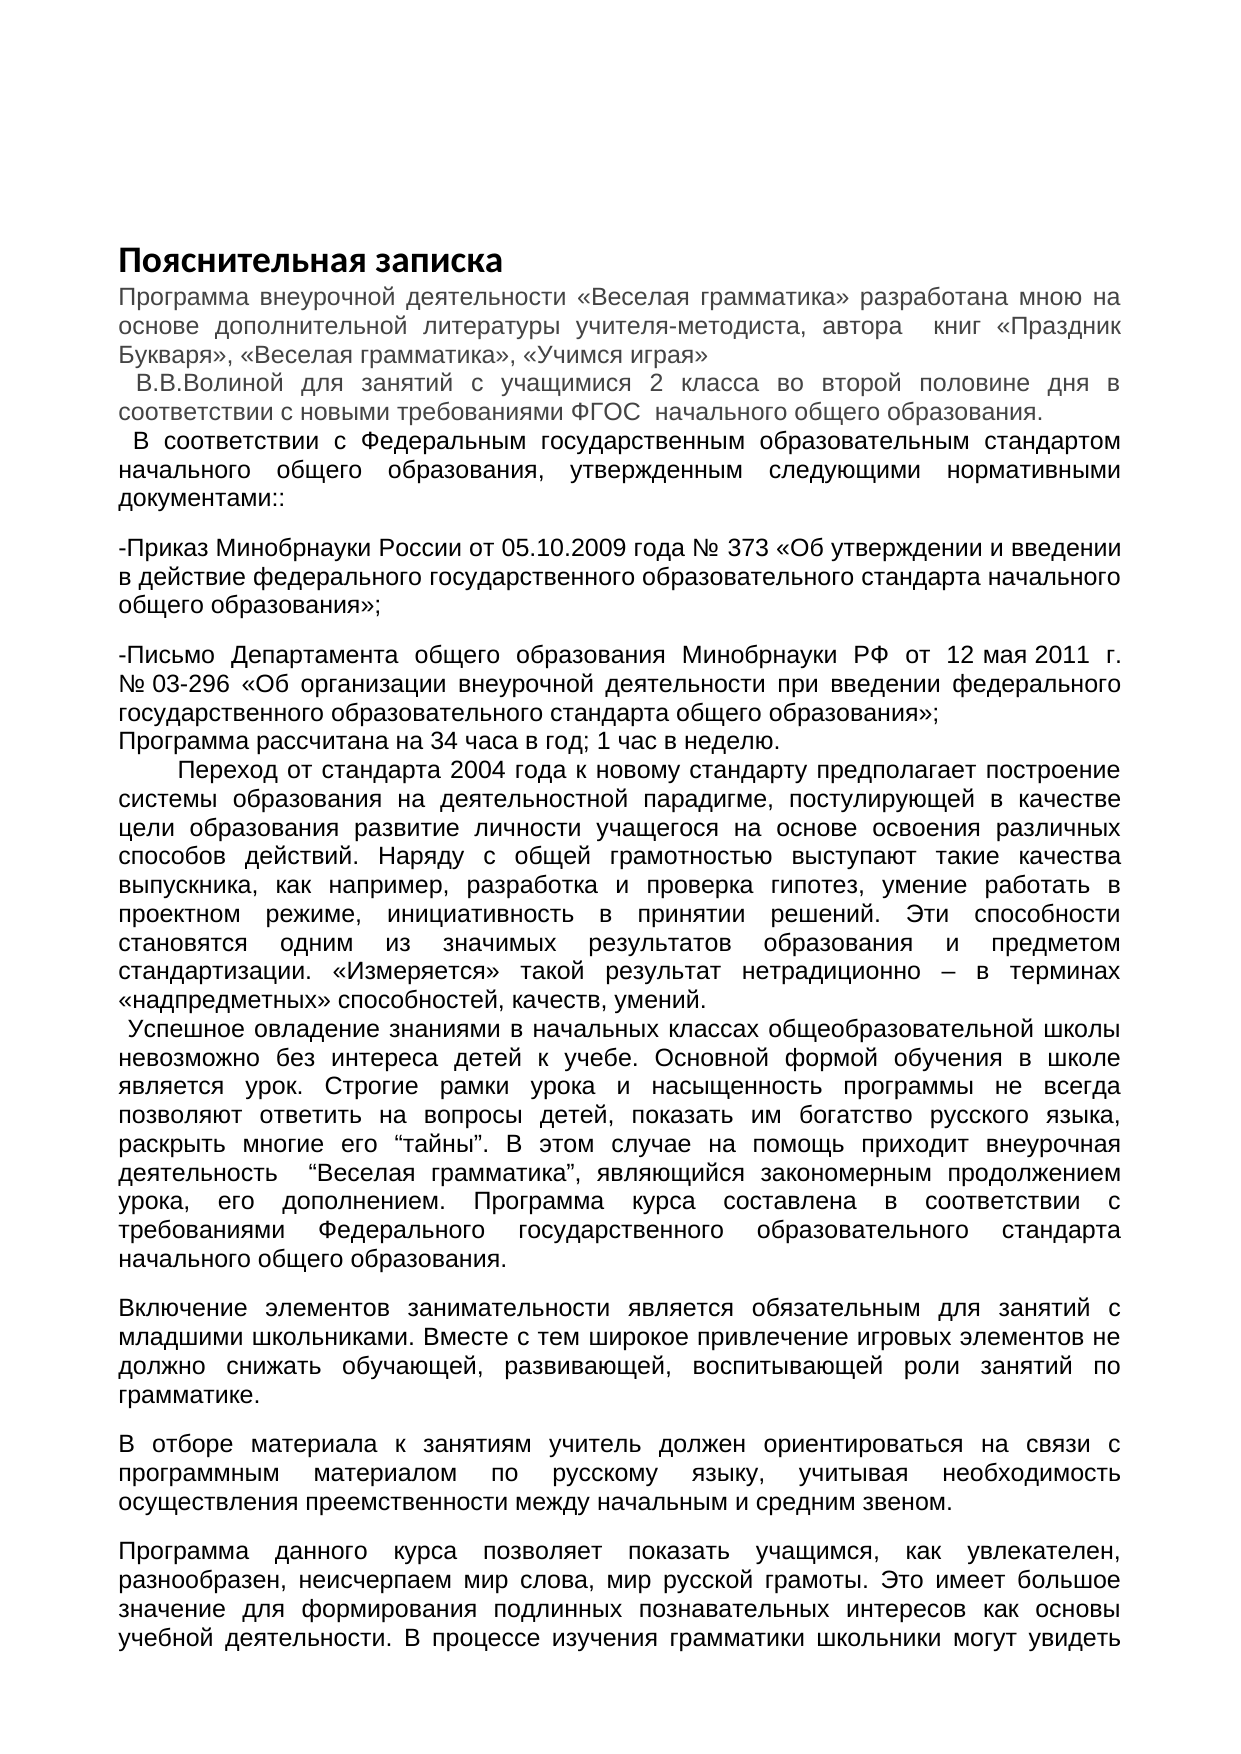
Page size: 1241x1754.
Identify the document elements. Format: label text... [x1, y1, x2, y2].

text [118, 1536, 1122, 1651]
text В.В.Волиной для занятий с учащимися 2 класса во второй половине дня в соответствии с новыми требованиями ФГОС начального общего образования. [118, 368, 1122, 426]
text В соответствии с Федеральным государственным образовательным стандартом начального общего образования, утвержденным следующими нормативными документами:: [118, 426, 1122, 512]
text -Приказ Минобрнауки России от 05.10.2009 года № 373 «Об утверждении и введении в действие федерального государственного образовательного стандарта начального общего образования»; [118, 533, 1122, 619]
text Программа внеурочной деятельности «Веселая грамматика» разработана мною на основе дополнительной литературы учителя-методиста, автора книг «Праздник Букваря», «Веселая грамматика», «Учимся играя» [118, 282, 1122, 368]
text Программа рассчитана на 34 часа в год; 1 час в неделю. [118, 726, 1122, 755]
text В отборе материала к занятиям учитель должен ориентироваться на связи с программным материалом по русскому языку, учитывая необходимость осуществления преемственности между начальным и средним звеном. [118, 1429, 1122, 1515]
text Включение элементов занимательности является обязательным для занятий с младшими школьниками. Вместе с тем широкое привлечение игровых элементов не должно снижать обучающей, развивающей, воспитывающей роли занятий по грамматике. [118, 1293, 1122, 1408]
text Пояснительная записка [118, 236, 1122, 282]
text Успешное овладение знаниями в начальных классах общеобразовательной школы невозможно без интереса детей к учебе. Основной формой обучения в школе является урок. Строгие рамки урока и насыщенность программы не всегда позволяют ответить на вопросы детей, показать им богатство русского языка, раскрыть многие его “тайны”. В этом случае на помощь приходит внеурочная деятельность “Веселая грамматика”, являющийся закономерным продолжением урока, его дополнением. Программа курса составлена в соответствии с требованиями Федерального государственного образовательного стандарта начального общего образования. [118, 1014, 1122, 1272]
text Переход от стандарта 2004 года к новому стандарту предполагает построение системы образования на деятельностной парадигме, постулирующей в качестве цели образования развитие личности учащегося на основе освоения различных способов действий. Наряду с общей грамотностью выступают такие качества выпускника, как например, разработка и проверка гипотез, умение работать в проектном режиме, инициативность в принятии решений. Эти способности становятся одним из значимых результатов образования и предметом стандартизации. «Измеряется» такой результат нетрадиционно – в терминах «надпредметных» способностей, качеств, умений. [118, 755, 1122, 1014]
text -Письмо Департамента общего образования Минобрнауки РФ от 12 мая . № 03-296 «Об организации внеурочной деятельности при введении федерального государственного образовательного стандарта общего образования»; [118, 640, 1122, 726]
